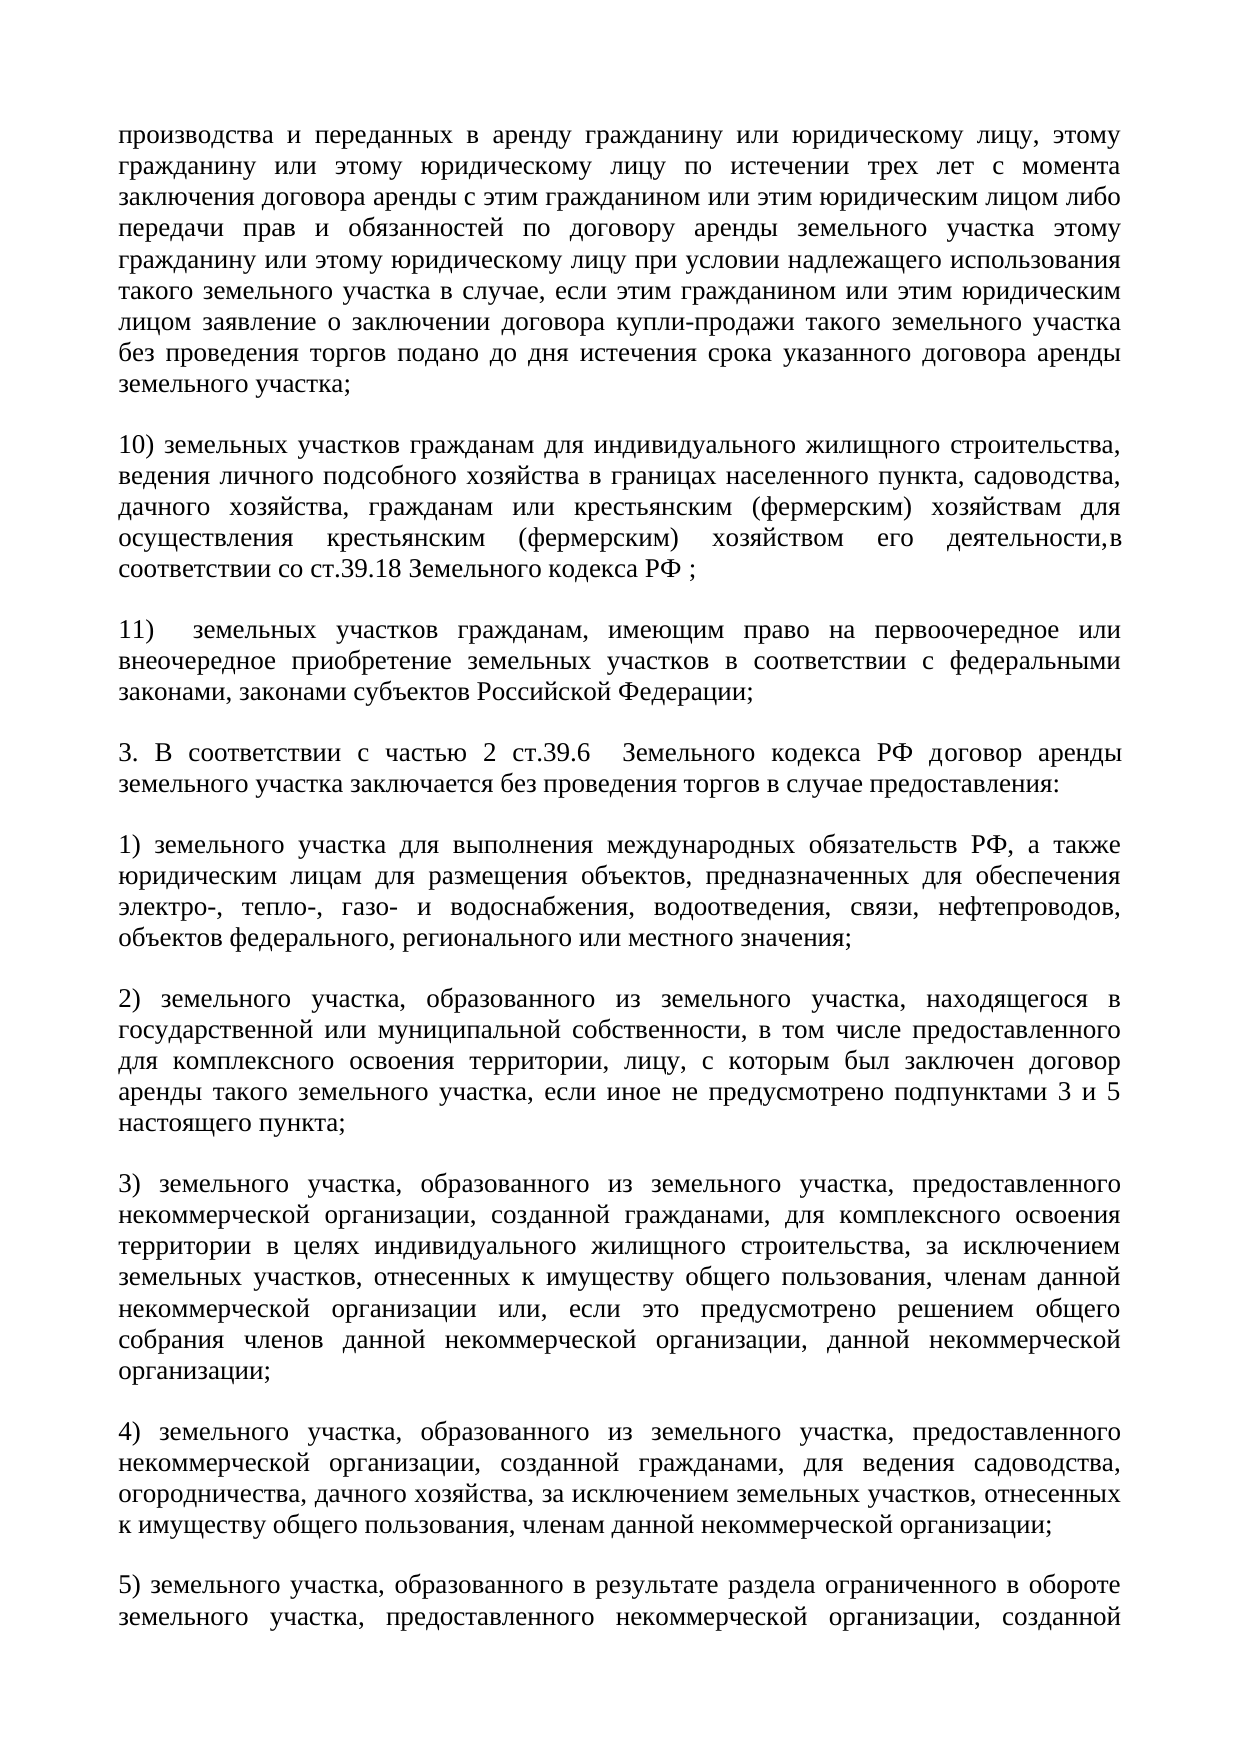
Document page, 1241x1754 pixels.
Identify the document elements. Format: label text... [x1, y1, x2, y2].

text 3) земельного участка, образованного из земельного участка, предоставленного некоммерческой организации, созданной гражданами, для комплексного освоения территории в целях индивидуального жилищного строительства, за исключением земельных участков, отнесенных к имуществу общего пользования, членам данной некоммерческой организации или, если это предусмотрено решением общего собрания членов данной некоммерческой организации, данной некоммерческой организации; [118, 1167, 1122, 1385]
text 1) земельного участка для выполнения международных обязательств РФ, а также юридическим лицам для размещения объектов, предназначенных для обеспечения электро-, тепло-, газо- и водоснабжения, водоотведения, связи, нефтепроводов, объектов федерального, регионального или местного значения; [118, 828, 1122, 952]
text 3. В соответствии с частью 2 ст.39.6 Земельного кодекса РФ договор аренды земельного участка заключается без проведения торгов в случае предоставления: [118, 736, 1122, 798]
text 11) земельных участков гражданам, имеющим право на первоочередное или внеочередное приобретение земельных участков в соответствии с федеральными законами, законами субъектов Российской Федерации; [118, 613, 1122, 707]
text 2) земельного участка, образованного из земельного участка, находящегося в государственной или муниципальной собственности, в том числе предоставленного для комплексного освоения территории, лицу, с которым был заключен договор аренды такого земельного участка, если иное не предусмотрено подпунктами 3 и 5 настоящего пункта; [118, 982, 1122, 1138]
text 4) земельного участка, образованного из земельного участка, предоставленного некоммерческой организации, созданной гражданами, для ведения садоводства, огородничества, дачного хозяйства, за исключением земельных участков, отнесенных к имуществу общего пользования, членам данной некоммерческой организации; [118, 1414, 1122, 1539]
text 10) земельных участков гражданам для индивидуального жилищного строительства, ведения личного подсобного хозяйства в границах населенного пункта, садоводства, дачного хозяйства, гражданам или крестьянским (фермерским) хозяйствам для осуществления крестьянским (фермерским) хозяйством его деятельности,в соответствии со ст.39.18 Земельного кодекса РФ ; [118, 428, 1122, 584]
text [118, 118, 1122, 398]
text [118, 1569, 1122, 1631]
